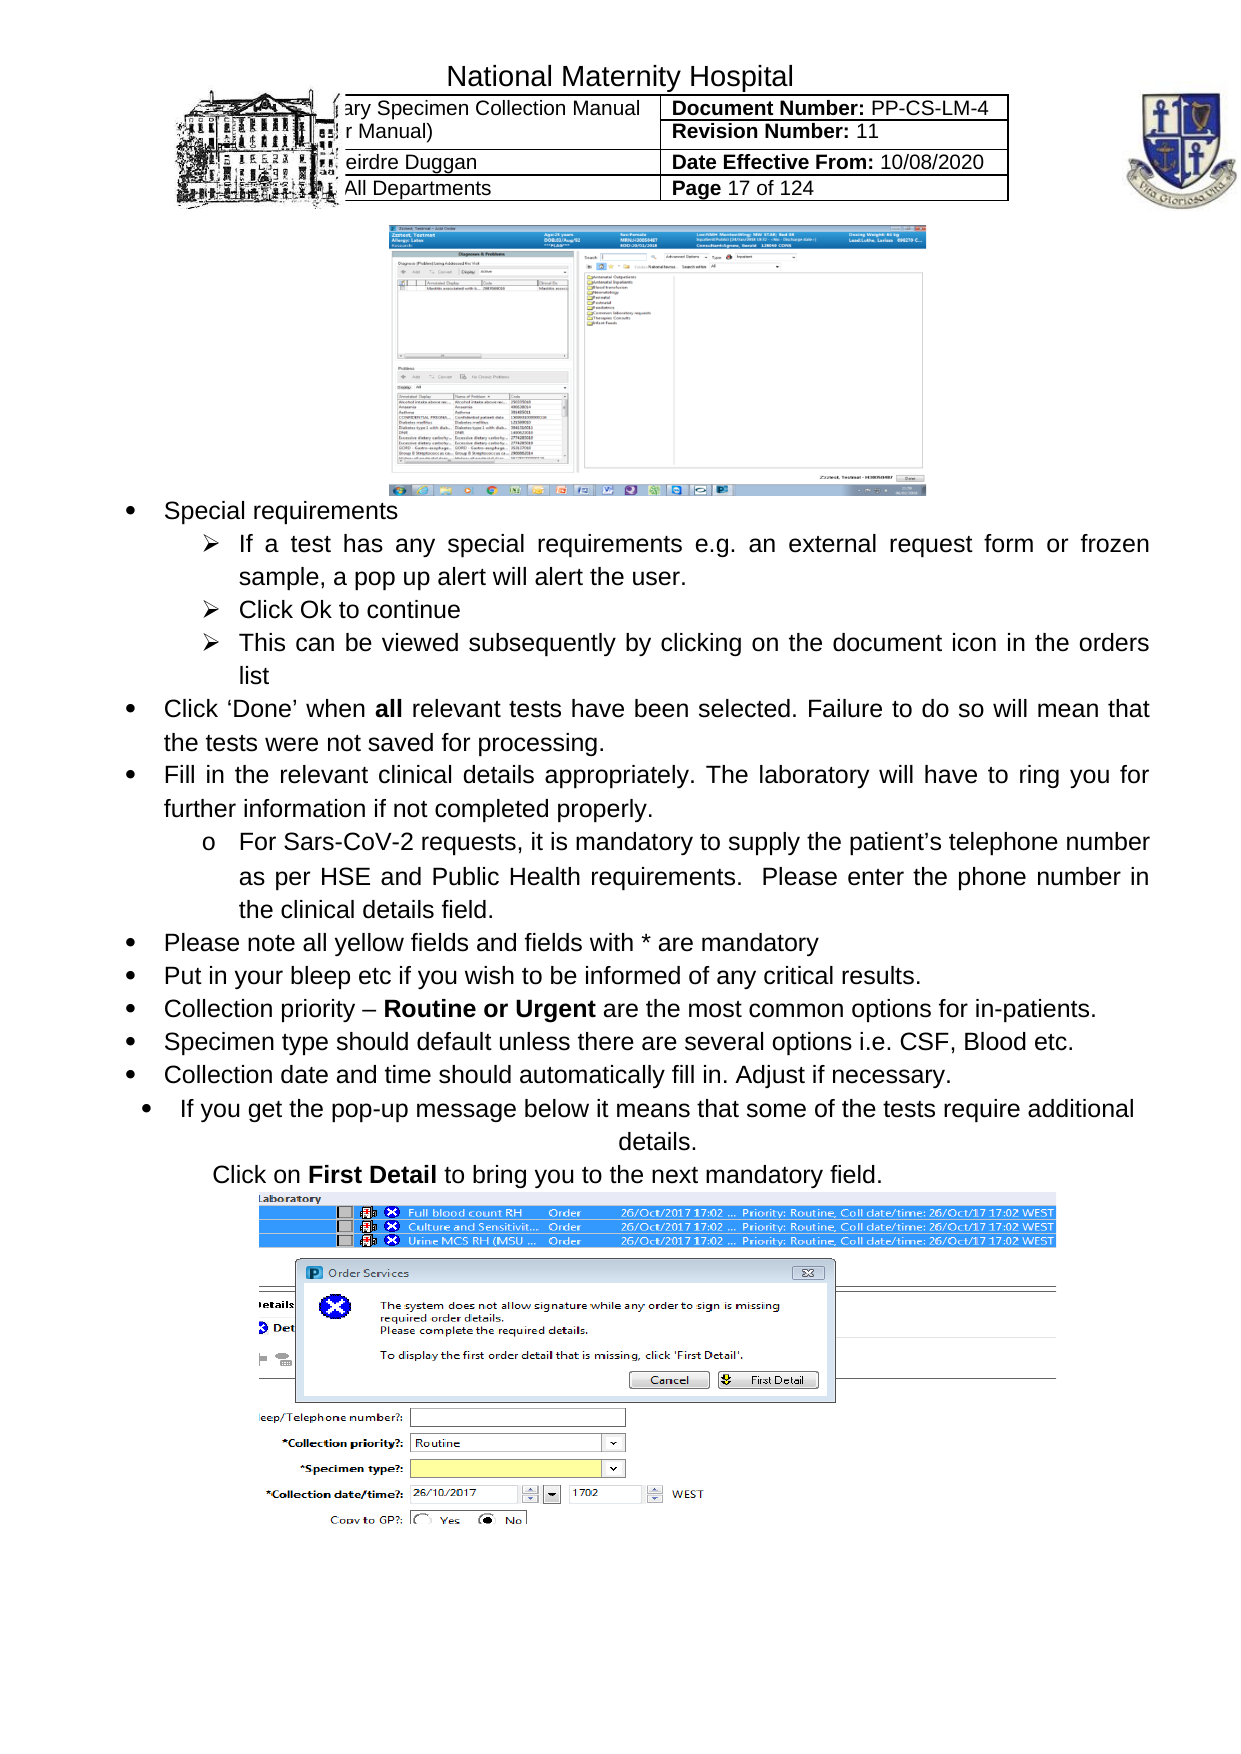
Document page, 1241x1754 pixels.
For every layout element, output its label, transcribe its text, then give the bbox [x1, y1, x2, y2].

list Put in your bleep etc if you wish to be informed of any critical results. [126, 961, 1152, 990]
picture [173, 79, 346, 207]
list Specimen type should default unless there are several options i.e. CSF, Blood etc. [126, 1027, 1152, 1056]
list Click Ok to continue [201, 595, 1152, 624]
list Please note all yellow fields and fields with * are mandatory [126, 928, 1152, 957]
list Click ‘Done’ when all relevant tests have been selected. Failure to do so will mean that the tests were not saved for processing. [126, 694, 1152, 756]
list Collection priority – Routine or Urgent are the most common options for in-patients. [126, 994, 1152, 1023]
picture [259, 1192, 1057, 1524]
list This can be viewed subsequently by clicking on the document icon in the orders list [201, 628, 1152, 690]
list If a test has any special requirements e.g. an external request form or frozen sample, a pop up alert will alert the user. [201, 529, 1152, 591]
list Special requirements [126, 496, 1152, 525]
picture [1122, 81, 1241, 210]
list If you get the pop-up message below it means that some of the tests require additional details. [126, 1093, 1152, 1155]
list Click on First Detail to bring you to the next mandatory field. [164, 1160, 1152, 1188]
list Fill in the relevant clinical details appropriately. The laboratory will have to ring you for further information if not completed properly. [126, 761, 1152, 822]
picture [389, 225, 927, 496]
list Collection date and time should automatically fill in. Adjust if necessary. [126, 1060, 1152, 1089]
list For Sars-CoV-2 requests, it is mandatory to supply the patient’s telephone number as per HSE and Public Health requirements. Please enter the phone number in the clinical details field. [201, 827, 1152, 924]
